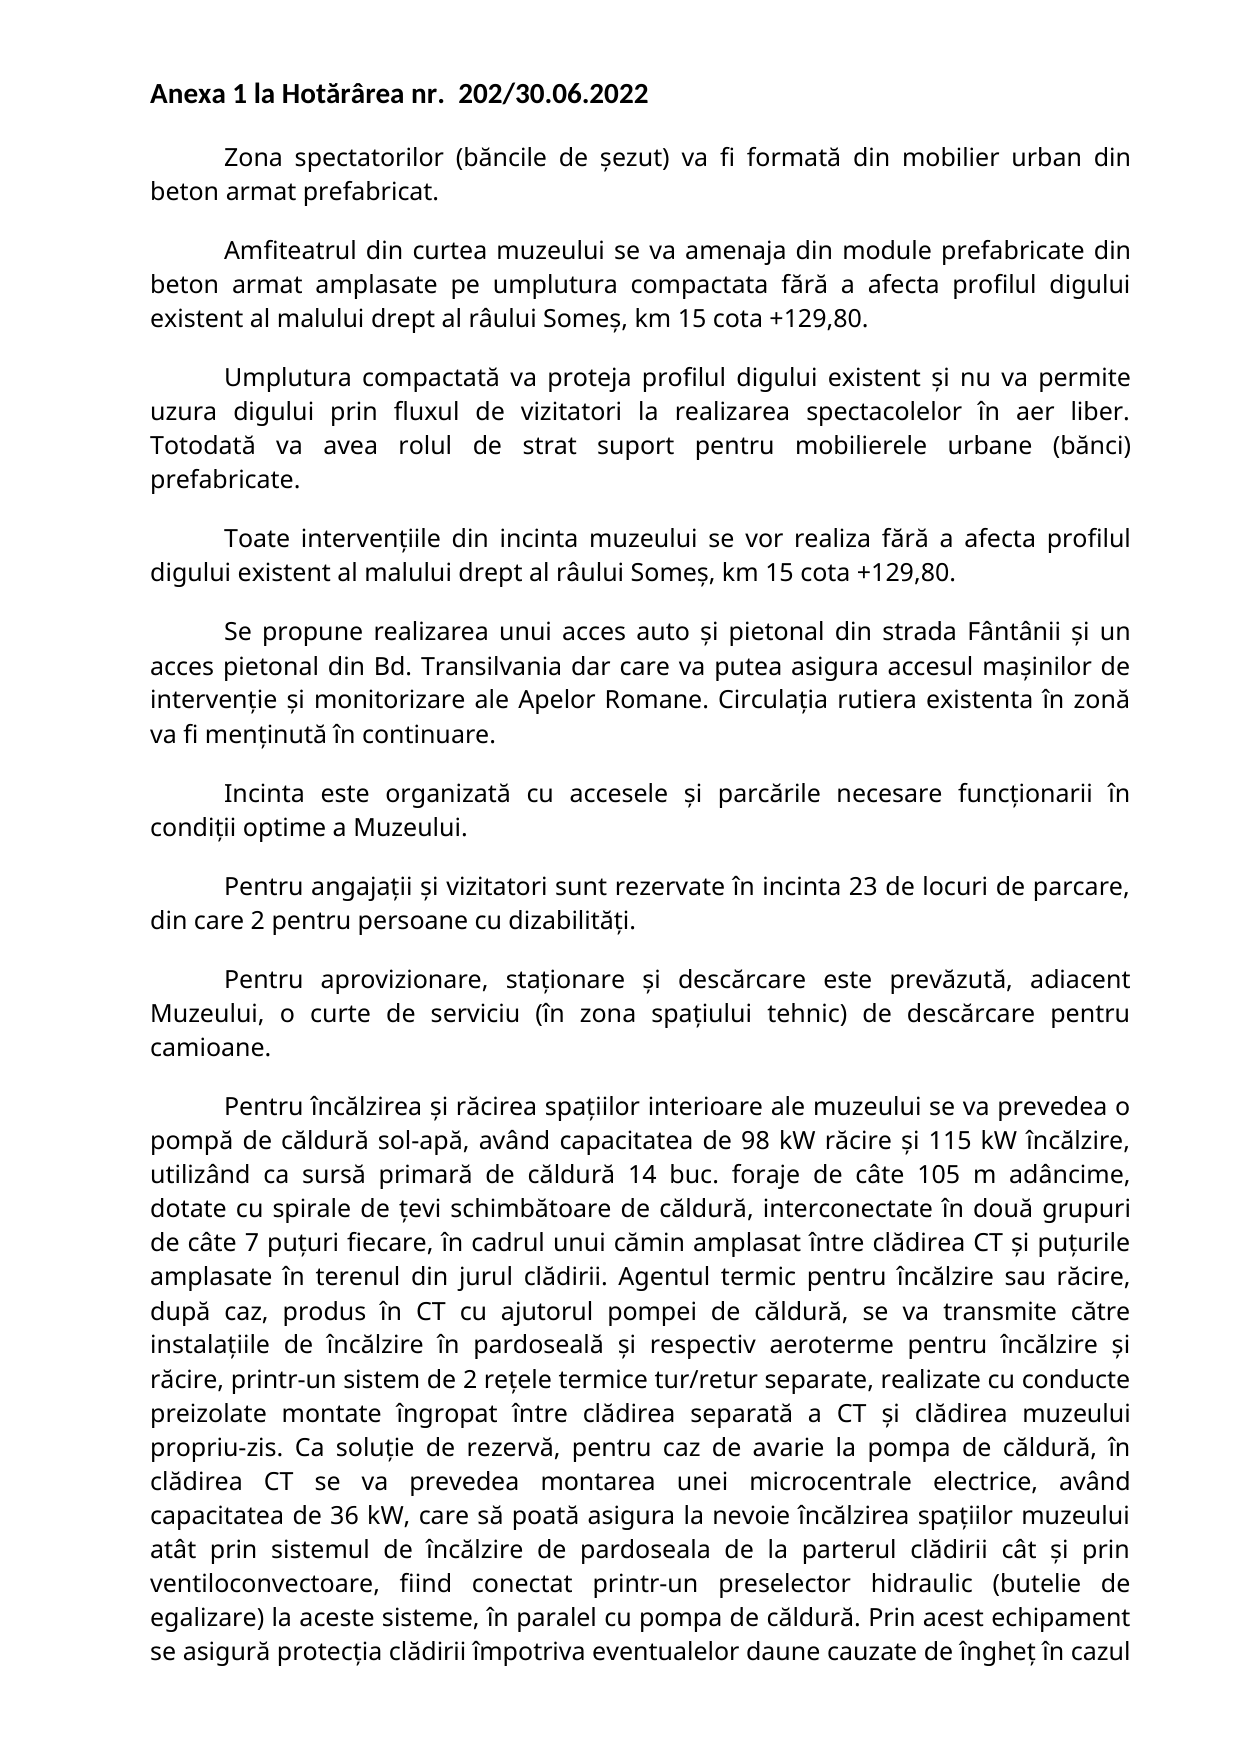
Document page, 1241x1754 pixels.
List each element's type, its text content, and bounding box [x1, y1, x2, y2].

text Se propune realizarea unui acces auto și pietonal din strada Fântânii și un acces pietonal din Bd. Transilvania dar care va putea asigura accesul mașinilor de intervenție și monitorizare ale Apelor Romane. Circulația rutiera existenta în zonă va fi menținută în continuare. [150, 614, 1132, 750]
text Toate intervențiile din incinta muzeului se vor realiza fără a afecta profilul digului existent al malului drept al râului Someș, km 15 cota +129,80. [150, 521, 1132, 589]
text Zona spectatorilor (băncile de șezut) va fi formată din mobilier urban din beton armat prefabricat. [150, 139, 1132, 207]
text Umplutura compactată va proteja profilul digului existent și nu va permite uzura digului prin fluxul de vizitatori la realizarea spectacolelor în aer liber. Totodată va avea rolul de strat suport pentru mobilierele urbane (bănci) prefabricate. [150, 360, 1132, 496]
text Amfiteatrul din curtea muzeului se va amenaja din module prefabricate din beton armat amplasate pe umplutura compactata fără a afecta profilul digului existent al malului drept al râului Someș, km 15 cota +129,80. [150, 232, 1132, 335]
text Pentru aprovizionare, staționare și descărcare este prevăzută, adiacent Muzeului, o curte de serviciu (în zona spațiului tehnic) de descărcare pentru camioane. [150, 962, 1132, 1064]
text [150, 1089, 1132, 1668]
text Incinta este organizată cu accesele și parcările necesare funcționarii în condiții optime a Muzeului. [150, 775, 1132, 843]
text Pentru angajații și vizitatori sunt rezervate în incinta 23 de locuri de parcare, din care 2 pentru persoane cu dizabilități. [150, 868, 1132, 937]
